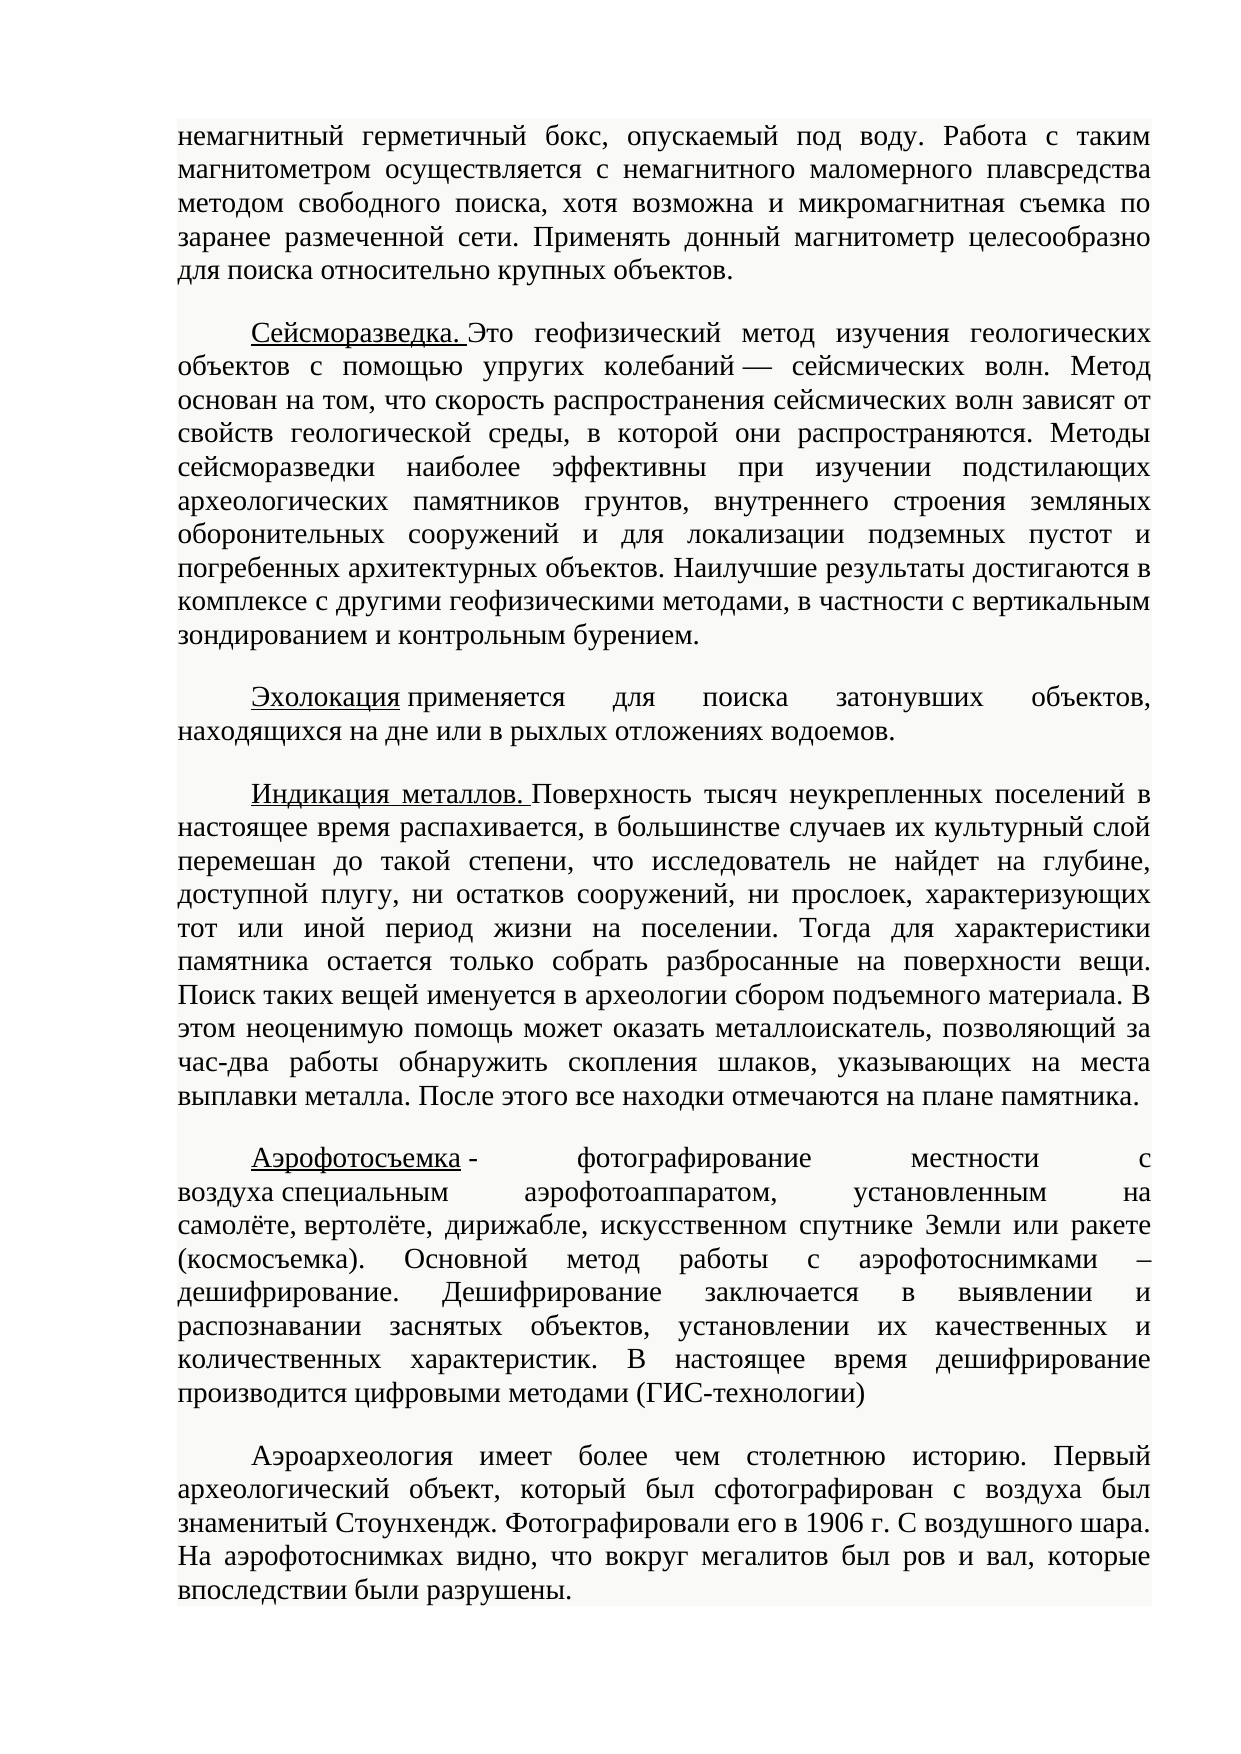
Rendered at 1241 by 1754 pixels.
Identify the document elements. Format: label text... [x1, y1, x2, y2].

text Аэрофотосъемка - фотографирование местности с воздуха специальным аэрофотоаппаратом, установленным на самолёте, вертолёте, дирижабле, искусственном спутнике Земли или ракете (космосъемка). Основной метод работы с аэрофотоснимками – дешифрирование. Дешифрирование заключается в выявлении и распознавании заснятых объектов, установлении их качественных и количественных характеристик. В настоящее время дешифрирование производится цифровыми методами (ГИС-технологии) [177, 1140, 1152, 1409]
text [177, 118, 1152, 286]
text Эхолокация применяется для поиска затонувших объектов, находящихся на дне или в рыхлых отложениях водоемов. [177, 679, 1152, 747]
text Индикация металлов. Поверхность тысяч неукрепленных поселений в настоящее время распахивается, в большинстве случаев их культурный слой перемешан до такой степени, что исследователь не найдет на глубине, доступной плугу, ни остатков сооружений, ни прослоек, характеризующих тот или иной период жизни на поселении. Тогда для характеристики памятника остается только собрать разбросанные на поверхности вещи. Поиск таких вещей именуется в археологии сбором подъемного материала. В этом неоценимую помощь может оказать металлоискатель, позволяющий за час-два работы обнаружить скопления шлаков, указывающих на места выплавки металла. После этого все находки отмечаются на плане памятника. [177, 776, 1152, 1111]
text Сейсморазведка. Это геофизический метод изучения геологических объектов с помощью упругих колебаний — сейсмических волн. Метод основан на том, что скорость распространения сейсмических волн зависят от свойств геологической среды, в которой они распространяются. Методы сейсморазведки наиболее эффективны при изучении подстилающих археологических памятников грунтов, внутреннего строения земляных оборонительных сооружений и для локализации подземных пустот и погребенных архитектурных объектов. Наилучшие результаты достигаются в комплексе с другими геофизическими методами, в частности с вертикальным зондированием и контрольным бурением. [177, 315, 1152, 650]
text Аэроархеология имеет более чем столетнюю историю. Первый археологический объект, который был сфотографирован с воздуха был знаменитый Стоунхендж. Фотографировали его в 1906 г. С воздушного шара. На аэрофотоснимках видно, что вокруг мегалитов был ров и вал, которые впоследствии были разрушены. [177, 1438, 1152, 1606]
